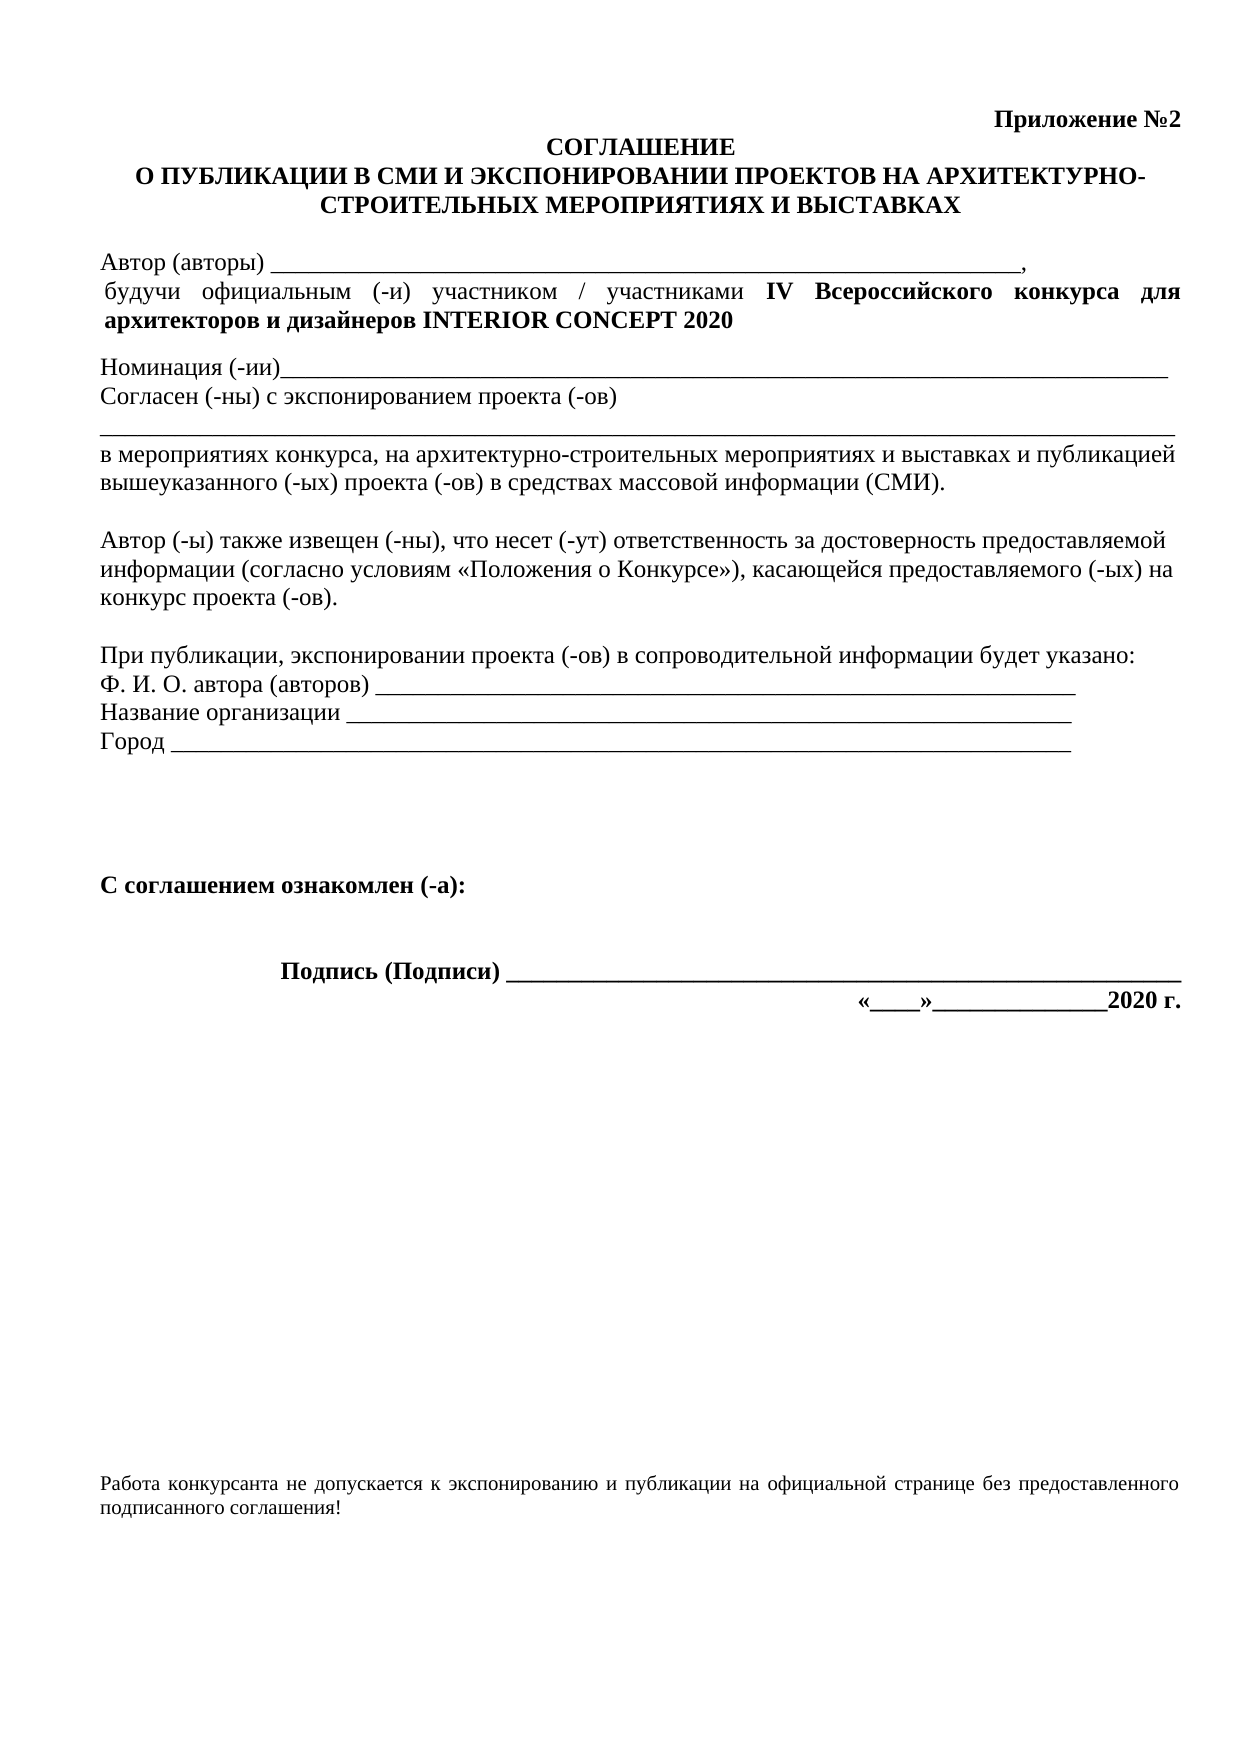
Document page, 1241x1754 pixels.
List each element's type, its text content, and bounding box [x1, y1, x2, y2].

text «____»______________2020 г. [100, 985, 1181, 1014]
text Город ________________________________________________________________________ [100, 726, 1181, 755]
text в мероприятиях конкурса, на архитектурно-строительных мероприятиях и выставках и публикацией вышеуказанного (-ых) проекта (-ов) в средствах массовой информации (СМИ). [100, 439, 1181, 496]
text Работа конкурсанта не допускается к экспонированию и публикации на официальной странице без предоставленного подписанного соглашения! [100, 1471, 1181, 1519]
text СОГЛАШЕНИЕ [100, 132, 1181, 161]
text Приложение №2 [100, 104, 1181, 132]
text Номинация (-ии)_______________________________________________________________________ [100, 352, 1181, 381]
text С соглашением ознакомлен (-а): [100, 870, 1181, 899]
text Автор (авторы) ____________________________________________________________, [100, 247, 1181, 276]
text Название организации __________________________________________________________ [100, 697, 1181, 726]
text Согласен (-ны) с экспонированием проекта (-ов) ______________________________________________________________________________________ [100, 381, 1181, 439]
text Подпись (Подписи) ______________________________________________________ [100, 956, 1181, 985]
text Ф. И. О. автора (авторов) ________________________________________________________ [100, 669, 1181, 697]
text При публикации, экспонировании проекта (-ов) в сопроводительной информации будет указано: [100, 640, 1181, 669]
text Автор (-ы) также извещен (-ны), что несет (-ут) ответственность за достоверность предоставляемой информации (согласно условиям «Положения о Конкурсе»), касающейся предоставляемого (-ых) на конкурс проекта (-ов). [100, 525, 1181, 611]
text будучи официальным (-и) участником / участниками IV Всероссийского конкурса для архитекторов и дизайнеров INTERIOR CONCEPT 2020 [104, 276, 1181, 334]
text О ПУБЛИКАЦИИ В СМИ И ЭКСПОНИРОВАНИИ ПРОЕКТОВ НА АРХИТЕКТУРНО-СТРОИТЕЛЬНЫХ МЕРОПРИЯТИЯХ И ВЫСТАВКАХ [100, 161, 1181, 219]
